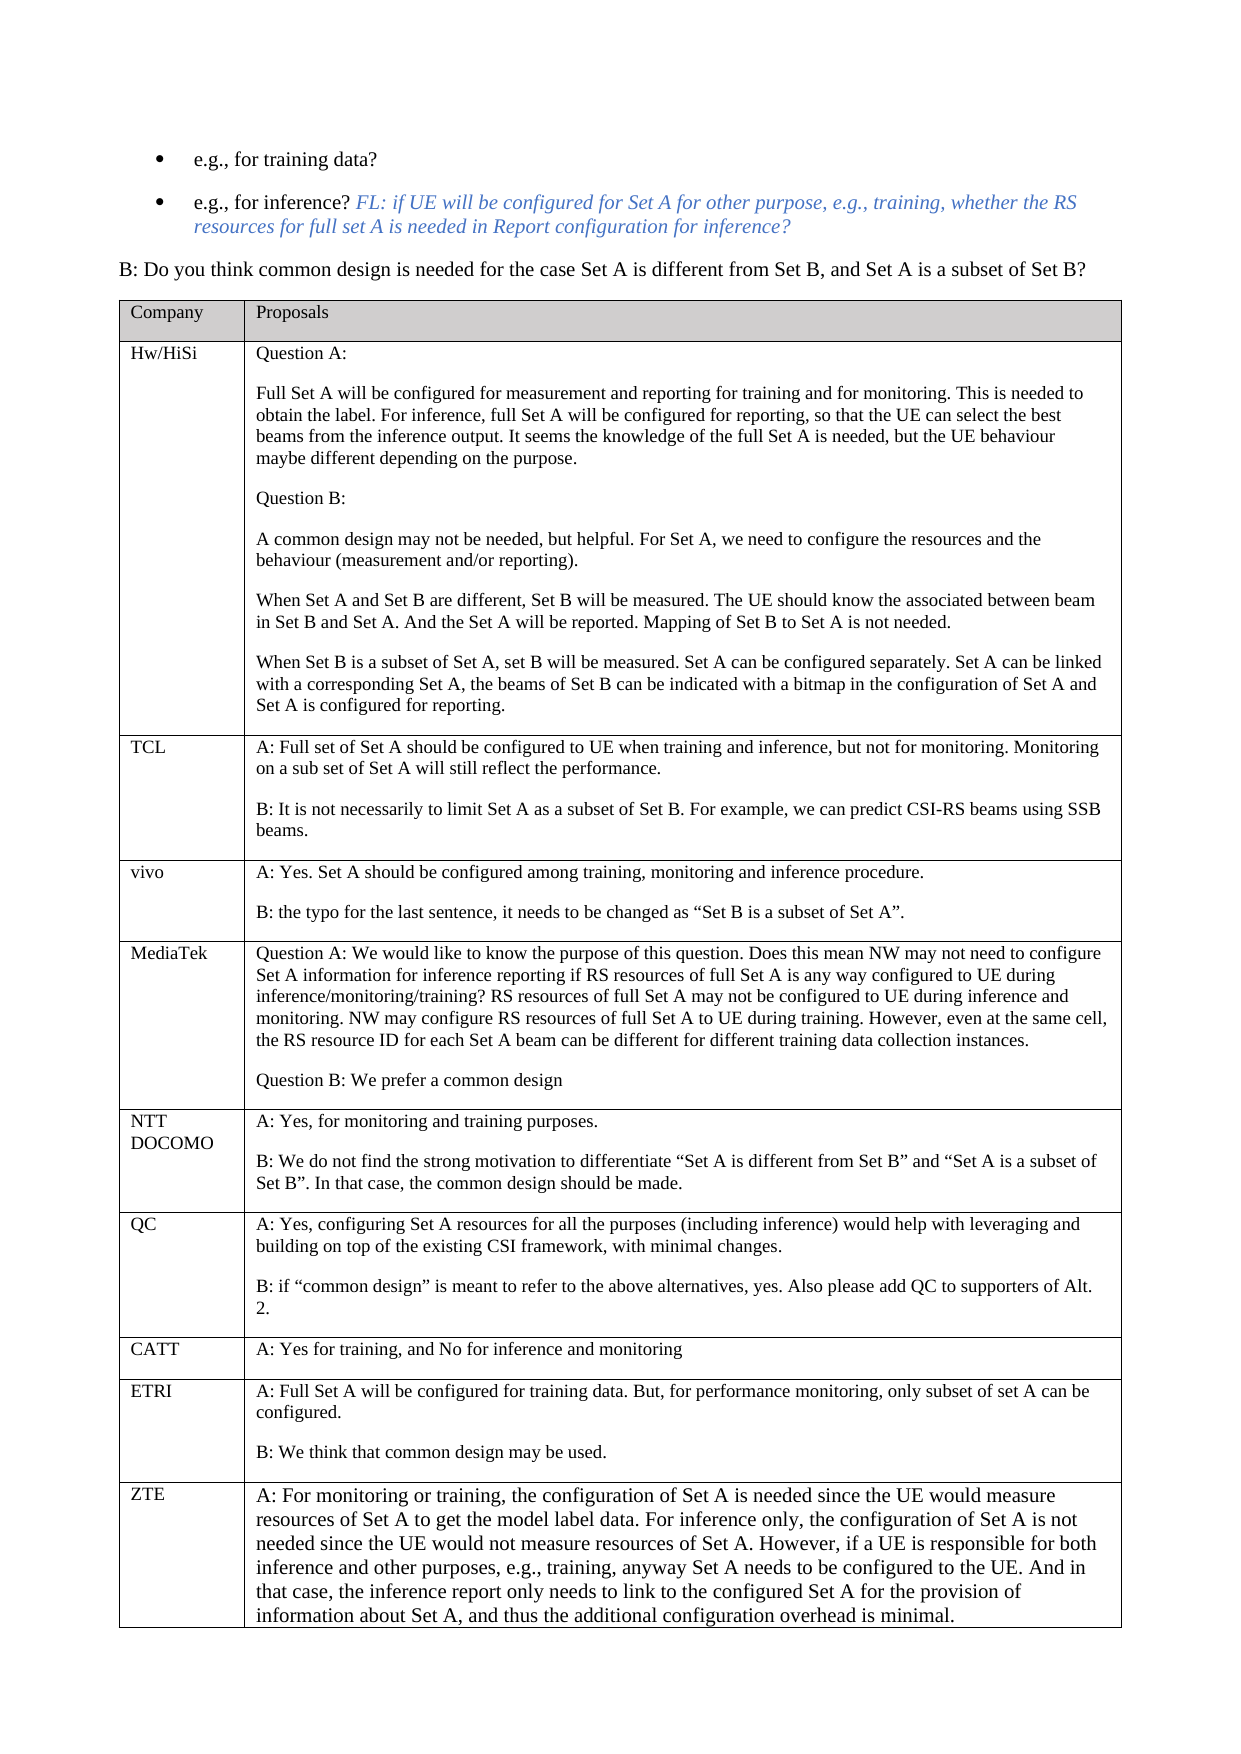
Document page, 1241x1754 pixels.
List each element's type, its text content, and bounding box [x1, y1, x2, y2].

table_cell A: Full set of Set A should be configured to UE when training and inference, but not for monitoring. Monitoring on a sub set of Set A will still reflect the performance. B: It is not necessarily to limit Set A as a subset of Set B. For example, we can predict CSI-RS beams using SSB beams. [245, 736, 1121, 859]
table_cell A: Yes for training, and No for inference and monitoring [245, 1338, 1121, 1378]
table_cell QC [120, 1213, 244, 1337]
table_header Proposals [245, 301, 1121, 341]
list e.g., for inference? FL: if UE will be configured for Set A for other purpose, e.g., training, whether the RS resources for full set A is needed in Report configuration for inference? [156, 190, 1122, 238]
table_cell NTT DOCOMO [120, 1110, 244, 1212]
table_cell A: Full Set A will be configured for training data. But, for performance monitoring, only subset of set A can be configured. B: We think that common design may be used. [245, 1380, 1121, 1482]
table_cell Question A: Full Set A will be configured for measurement and reporting for training and for monitoring. This is needed to obtain the label. For inference, full Set A will be configured for reporting, so that the UE can select the best beams from the inference output. It seems the knowledge of the full Set A is needed, but the UE behaviour maybe different depending on the purpose. Question B: A common design may not be needed, but helpful. For Set A, we need to configure the resources and the behaviour (measurement and/or reporting). When Set A and Set B are different, Set B will be measured. The UE should know the associated between beam in Set B and Set A. And the Set A will be reported. Mapping of Set B to Set A is not needed. When Set B is a subset of Set A, set B will be measured. Set A can be configured separately. Set A can be linked with a corresponding Set A, the beams of Set B can be indicated with a bitmap in the configuration of Set A and Set A is configured for reporting. [245, 342, 1121, 735]
table_cell A: Yes, configuring Set A resources for all the purposes (including inference) would help with leveraging and building on top of the existing CSI framework, with minimal changes. B: if “common design” is meant to refer to the above alternatives, yes. Also please add QC to supporters of Alt. 2. [245, 1213, 1121, 1337]
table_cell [245, 1483, 1121, 1627]
table_cell ZTE [120, 1483, 244, 1627]
table_cell MediaTek [120, 942, 244, 1109]
text B: Do you think common design is needed for the case Set A is different from Set B, and Set A is a subset of Set B? [118, 257, 1122, 281]
table_header Company [120, 301, 244, 341]
list e.g., for training data? [156, 147, 1122, 171]
table_cell CATT [120, 1338, 244, 1378]
table_cell ETRI [120, 1380, 244, 1482]
table_cell Hw/HiSi [120, 342, 244, 735]
table_cell A: Yes. Set A should be configured among training, monitoring and inference procedure. B: the typo for the last sentence, it needs to be changed as “Set B is a subset of Set A”. [245, 861, 1121, 941]
table_cell A: Yes, for monitoring and training purposes. B: We do not find the strong motivation to differentiate “Set A is different from Set B” and “Set A is a subset of Set B”. In that case, the common design should be made. [245, 1110, 1121, 1212]
table_cell TCL [120, 736, 244, 859]
table_cell Question A: We would like to know the purpose of this question. Does this mean NW may not need to configure Set A information for inference reporting if RS resources of full Set A is any way configured to UE during inference/monitoring/training? RS resources of full Set A may not be configured to UE during inference and monitoring. NW may configure RS resources of full Set A to UE during training. However, even at the same cell, the RS resource ID for each Set A beam can be different for different training data collection instances. Question B: We prefer a common design [245, 942, 1121, 1109]
table_cell vivo [120, 861, 244, 941]
